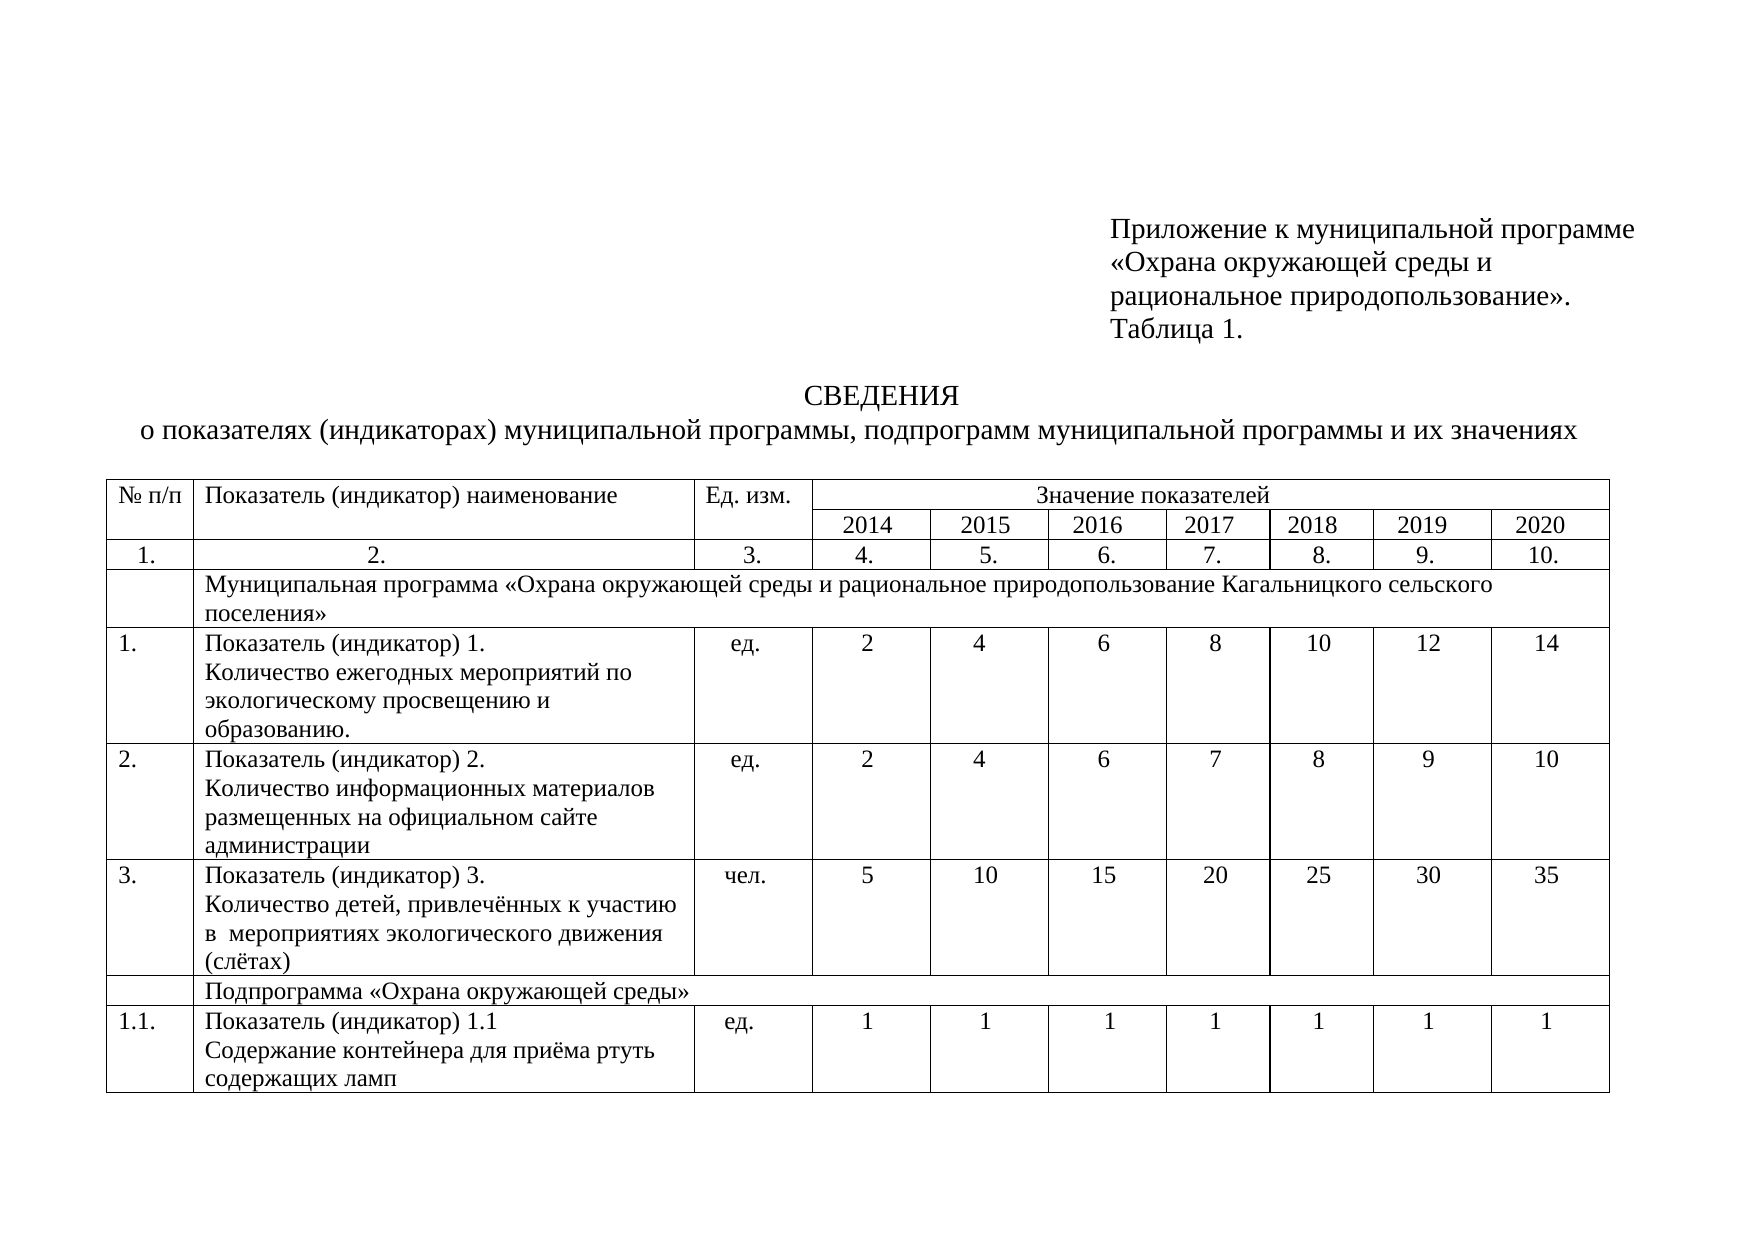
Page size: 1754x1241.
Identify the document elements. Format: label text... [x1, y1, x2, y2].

table_cell 8 [1271, 744, 1373, 859]
table_cell 3. [695, 540, 812, 568]
table_cell 15 [1049, 860, 1166, 975]
table_cell 35 [1492, 860, 1609, 975]
table_cell Показатель (индикатор) 1. Количество ежегодных мероприятий по экологическому просвещению и образованию. [194, 628, 694, 743]
table_cell 7. [1167, 540, 1269, 568]
table_cell 1 [813, 1006, 930, 1092]
table_cell 25 [1271, 860, 1373, 975]
table_header Значение показателей [813, 480, 1609, 509]
table_header № п/п [107, 480, 193, 539]
table_cell 5 [813, 860, 930, 975]
table_cell чел. [695, 860, 812, 975]
table_cell ед. [695, 744, 812, 859]
table_cell 2016 [1049, 510, 1166, 539]
table_cell 10 [1492, 744, 1609, 859]
table_cell 10. [1492, 540, 1609, 568]
table_cell 8. [1271, 540, 1373, 568]
table_cell 14 [1492, 628, 1609, 743]
table_cell 2017 [1167, 510, 1269, 539]
text рациональное природопользование». [118, 278, 1636, 311]
table_cell 9 [1374, 744, 1491, 859]
table_cell 3. [107, 860, 193, 975]
table_cell 6 [1049, 744, 1166, 859]
table_cell 4 [931, 744, 1048, 859]
table_cell 2014 [813, 510, 930, 539]
text Таблица 1. [118, 311, 1636, 345]
text СВЕДЕНИЯ [118, 378, 1636, 412]
table_cell Показатель (индикатор) 2. Количество информационных материалов размещенных на официальном сайте администрации [194, 744, 694, 859]
table_cell 2 [813, 744, 930, 859]
table_header Ед. изм. [695, 480, 812, 539]
table_cell 2 [813, 628, 930, 743]
table_header Показатель (индикатор) наименование [194, 480, 694, 539]
table_cell 8 [1167, 628, 1269, 743]
table_cell Показатель (индикатор) 3. Количество детей, привлечённых к участию в мероприятиях экологического движения (слётах) [194, 860, 694, 975]
table_cell [107, 570, 193, 627]
table_cell 10 [931, 860, 1048, 975]
table_cell 1 [931, 1006, 1048, 1092]
table_cell 30 [1374, 860, 1491, 975]
text «Охрана окружающей среды и [118, 244, 1636, 278]
table_cell ед. [695, 1006, 812, 1092]
table_cell Показатель (индикатор) 1.1 Содержание контейнера для приёма ртуть содержащих ламп [194, 1006, 694, 1092]
table_cell 7 [1167, 744, 1269, 859]
table_cell 1 [1167, 1006, 1269, 1092]
table_cell 2. [107, 744, 193, 859]
table_cell 1 [1049, 1006, 1166, 1092]
table_cell 1 [1492, 1006, 1609, 1092]
table_cell Муниципальная программа «Охрана окружающей среды и рациональное природопользование Кагальницкого сельского поселения» [194, 570, 1609, 627]
table_cell 12 [1374, 628, 1491, 743]
table_cell 1.1. [107, 1006, 193, 1092]
table_cell 2020 [1492, 510, 1609, 539]
table_cell 2019 [1374, 510, 1491, 539]
table_cell 2018 [1271, 510, 1373, 539]
table_cell 10 [1271, 628, 1373, 743]
table_cell [107, 976, 193, 1005]
table_cell 1 [1374, 1006, 1491, 1092]
table_cell Подпрограмма «Охрана окружающей среды» [194, 976, 1609, 1005]
table_cell 2. [194, 540, 694, 568]
table_cell 4 [931, 628, 1048, 743]
text Приложение к муниципальной программе [118, 211, 1636, 244]
table_cell 1 [1271, 1006, 1373, 1092]
table_cell 20 [1167, 860, 1269, 975]
table_cell 5. [931, 540, 1048, 568]
table_cell ед. [695, 628, 812, 743]
table_cell 1. [107, 540, 193, 568]
text о показателях (индикаторах) муниципальной программы, подпрограмм муниципальной программы и их значениях [118, 412, 1636, 446]
table_cell 6 [1049, 628, 1166, 743]
table_cell 6. [1049, 540, 1166, 568]
table_cell 9. [1374, 540, 1491, 568]
table_cell 4. [813, 540, 930, 568]
table_cell 1. [107, 628, 193, 743]
table_cell 2015 [931, 510, 1048, 539]
